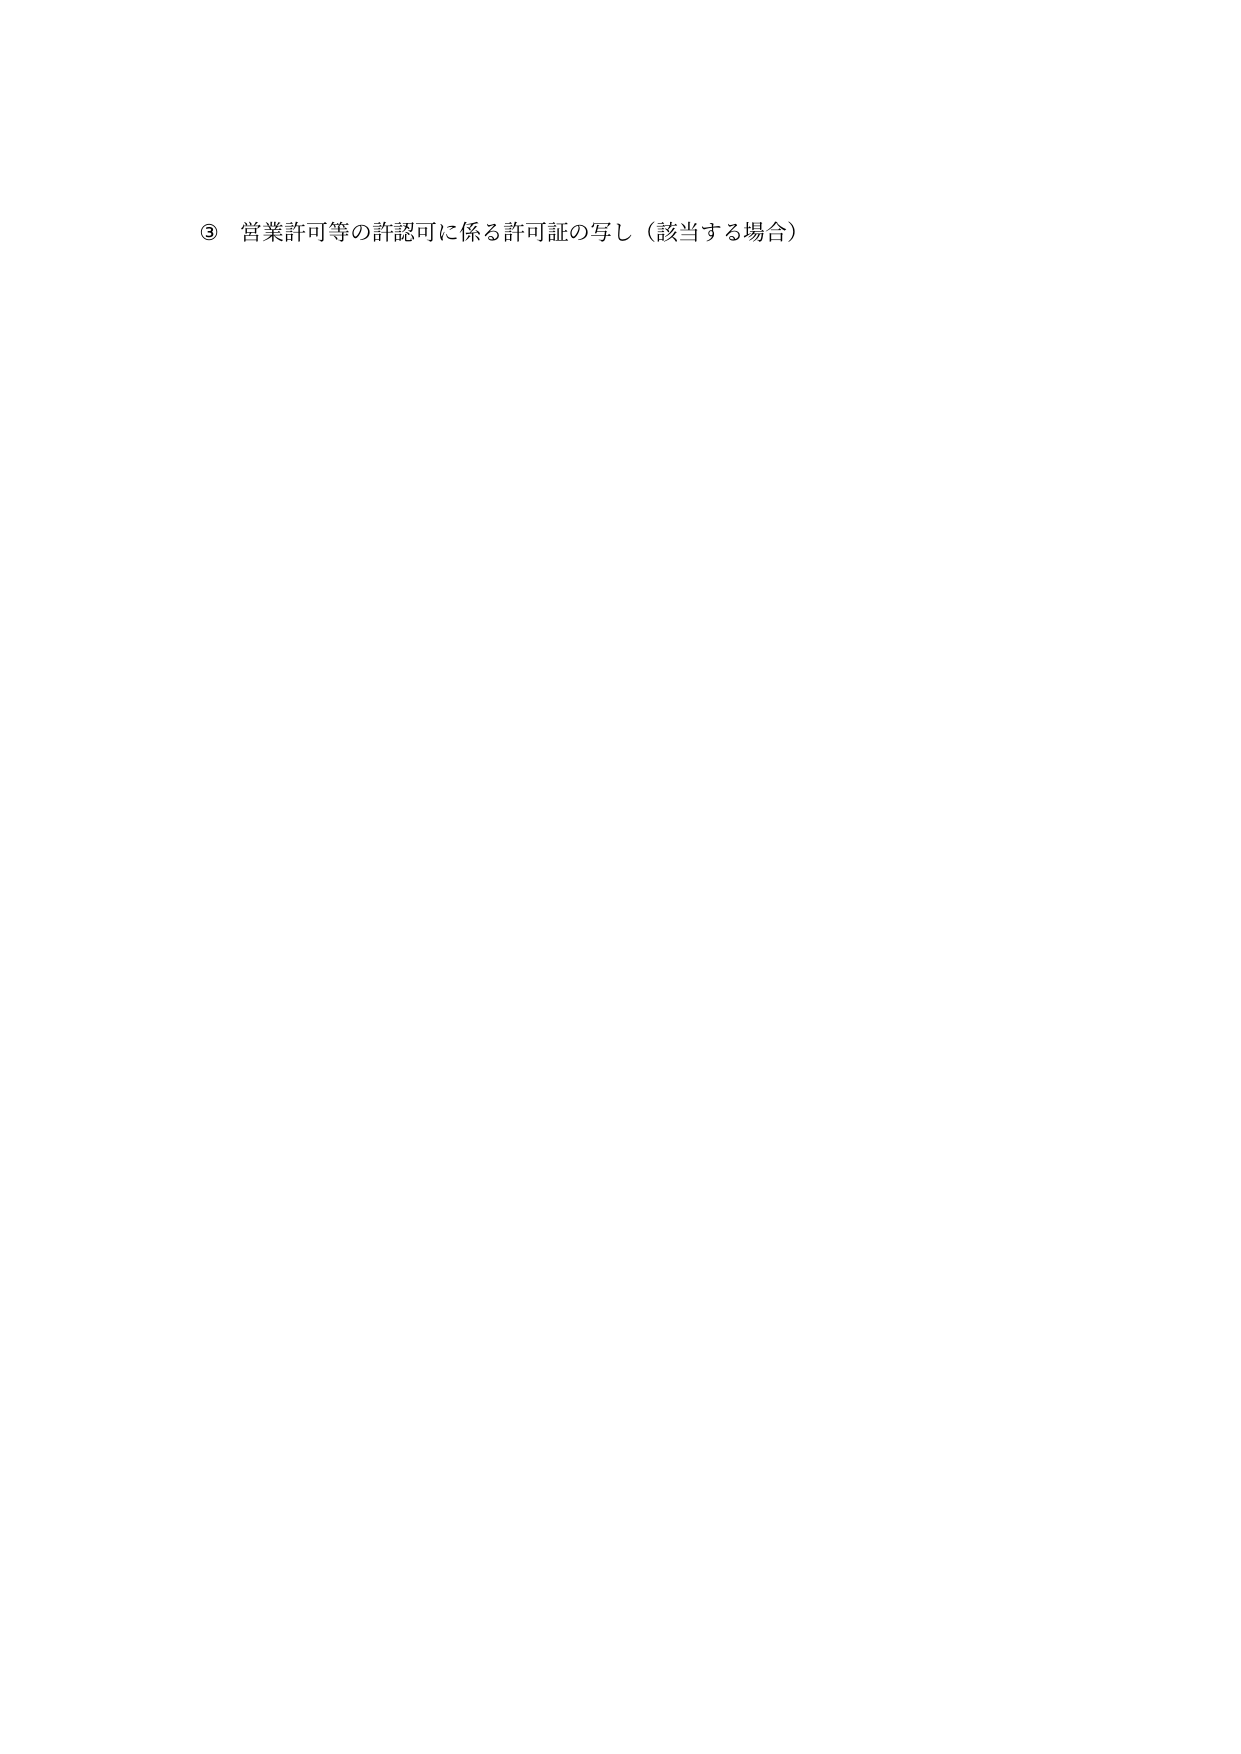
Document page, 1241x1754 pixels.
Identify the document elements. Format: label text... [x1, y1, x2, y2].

text ③ 営業許可等の許認可に係る許可証の写し（該当する場合） [199, 213, 1063, 250]
